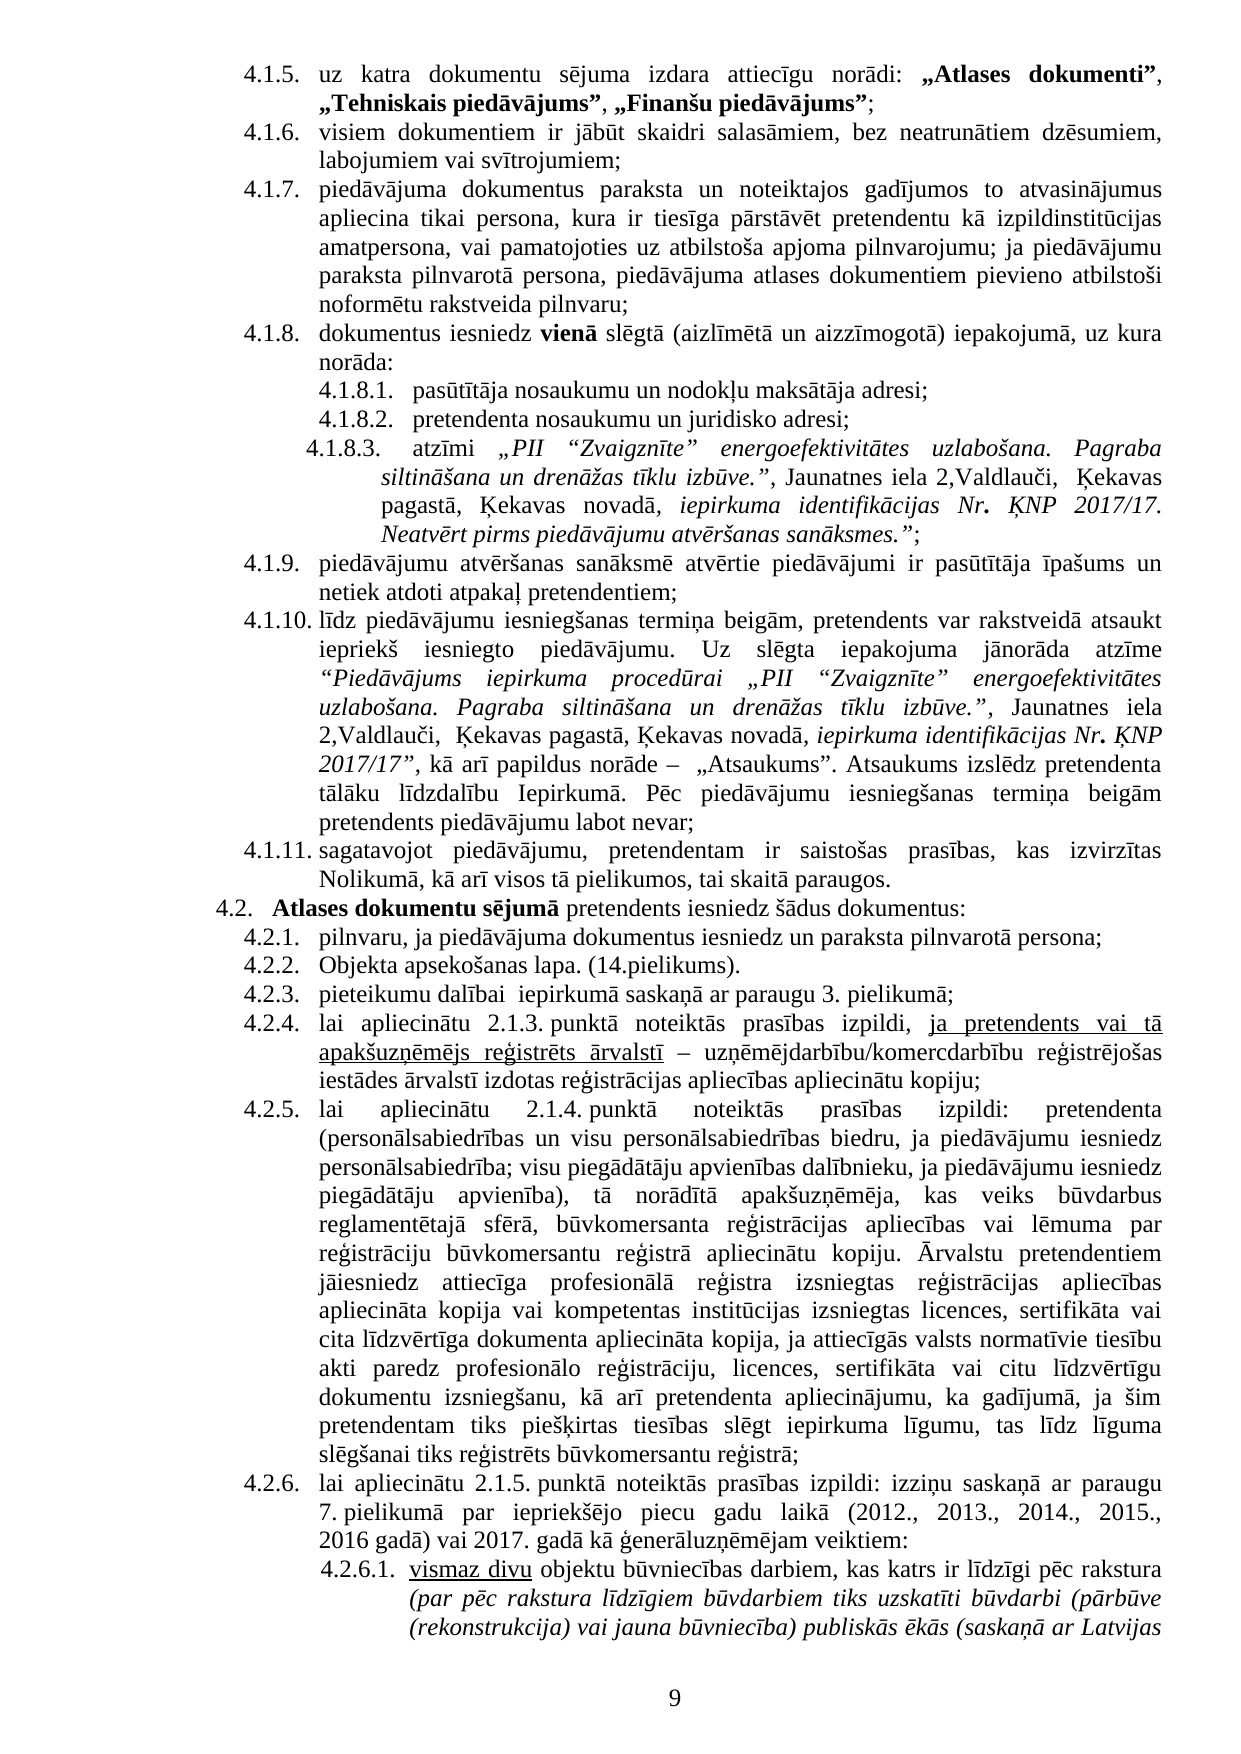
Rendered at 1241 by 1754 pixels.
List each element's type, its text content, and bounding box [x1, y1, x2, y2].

list piedāvājuma dokumentus paraksta un noteiktajos gadījumos to atvasinājumus apliecina tikai persona, kura ir tiesīga pārstāvēt pretendentu kā izpildinstitūcijas amatpersona, vai pamatojoties uz atbilstoša apjoma pilnvarojumu; ja piedāvājumu paraksta pilnvarotā persona, piedāvājuma atlases dokumentiem pievieno atbilstoši noformētu rakstveida pilnvaru; [244, 174, 1162, 318]
list lai apliecinātu 2.1.5. punktā noteiktās prasības izpildi: izziņu saskaņā ar paraugu 7. pielikumā par iepriekšējo piecu gadu laikā (2012., 2013., 2014., 2015., 2016 gadā) vai 2017. gadā kā ģenerāluzņēmējam veiktiem: [244, 1468, 1162, 1554]
list pilnvaru, ja piedāvājuma dokumentus iesniedz un paraksta pilnvarotā persona; [244, 922, 1162, 950]
list dokumentus iesniedz vienā slēgtā (aizlīmētā un aizzīmogotā) iepakojumā, uz kura norāda: [244, 318, 1162, 375]
list lai apliecinātu 2.1.3. punktā noteiktās prasības izpildi, ja pretendents vai tā apakšuzņēmējs reģistrēts ārvalstī – uzņēmējdarbību/komercdarbību reģistrējošas iestādes ārvalstī izdotas reģistrācijas apliecības apliecinātu kopiju; [244, 1008, 1162, 1094]
list pasūtītāja nosaukumu un nodokļu maksātāja adresi; [319, 375, 1162, 404]
list līdz piedāvājumu iesniegšanas termiņa beigām, pretendents var rakstveidā atsaukt iepriekš iesniegto piedāvājumu. Uz slēgta iepakojuma jānorāda atzīme “Piedāvājums iepirkuma procedūrai „PII “Zvaigznīte” energoefektivitātes uzlabošana. Pagraba siltināšana un drenāžas tīklu izbūve.”, Jaunatnes iela 2,Valdlauči, Ķekavas pagastā, Ķekavas novadā, iepirkuma identifikācijas Nr. ĶNP 2017/17”, kā arī papildus norāde – „Atsaukums”. Atsaukums izslēdz pretendenta tālāku līdzdalību Iepirkumā. Pēc piedāvājumu iesniegšanas termiņa beigām pretendents piedāvājumu labot nevar; [244, 605, 1162, 835]
list uz katra dokumentu sējuma izdara attiecīgu norādi: „Atlases dokumenti”, „Tehniskais piedāvājums”, „Finanšu piedāvājums”; [244, 59, 1162, 117]
list pieteikumu dalībai iepirkumā saskaņā ar paraugu 3. pielikumā; [244, 979, 1162, 1008]
list lai apliecinātu 2.1.4. punktā noteiktās prasības izpildi: pretendenta (personālsabiedrības un visu personālsabiedrības biedru, ja piedāvājumu iesniedz personālsabiedrība; visu piegādātāju apvienības dalībnieku, ja piedāvājumu iesniedz piegādātāju apvienība), tā norādītā apakšuzņēmēja, kas veiks būvdarbus reglamentētajā sfērā, būvkomersanta reģistrācijas apliecības vai lēmuma par reģistrāciju būvkomersantu reģistrā apliecinātu kopiju. Ārvalstu pretendentiem jāiesniedz attiecīga profesionālā reģistra izsniegtas reģistrācijas apliecības apliecināta kopija vai kompetentas institūcijas izsniegtas licences, sertifikāta vai cita līdzvērtīga dokumenta apliecināta kopija, ja attiecīgās valsts normatīvie tiesību akti paredz profesionālo reģistrāciju, licences, sertifikāta vai citu līdzvērtīgu dokumentu izsniegšanu, kā arī pretendenta apliecinājumu, ka gadījumā, ja šim pretendentam tiks piešķirtas tiesības slēgt iepirkuma līgumu, tas līdz līguma slēgšanai tiks reģistrēts būvkomersantu reģistrā; [244, 1094, 1162, 1468]
list sagatavojot piedāvājumu, pretendentam ir saistošas prasības, kas izvirzītas Nolikumā, kā arī visos tā pielikumos, tai skaitā paraugos. [244, 835, 1162, 893]
list atzīmi „PII “Zvaigznīte” energoefektivitātes uzlabošana. Pagraba siltināšana un drenāžas tīklu izbūve.”, Jaunatnes iela 2,Valdlauči, Ķekavas pagastā, Ķekavas novadā, iepirkuma identifikācijas Nr. ĶNP 2017/17. Neatvērt pirms piedāvājumu atvēršanas sanāksmes.”; [306, 433, 1162, 548]
list visiem dokumentiem ir jābūt skaidri salasāmiem, bez neatrunātiem dzēsumiem, labojumiem vai svītrojumiem; [244, 117, 1162, 174]
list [320, 1554, 1162, 1640]
list pretendenta nosaukumu un juridisko adresi; [319, 404, 1162, 433]
list Objekta apsekošanas lapa. (14.pielikums). [244, 950, 1162, 979]
list piedāvājumu atvēršanas sanāksmē atvērtie piedāvājumi ir pasūtītāja īpašums un netiek atdoti atpakaļ pretendentiem; [244, 548, 1162, 605]
list Atlases dokumentu sējumā pretendents iesniedz šādus dokumentus: [216, 893, 1162, 922]
